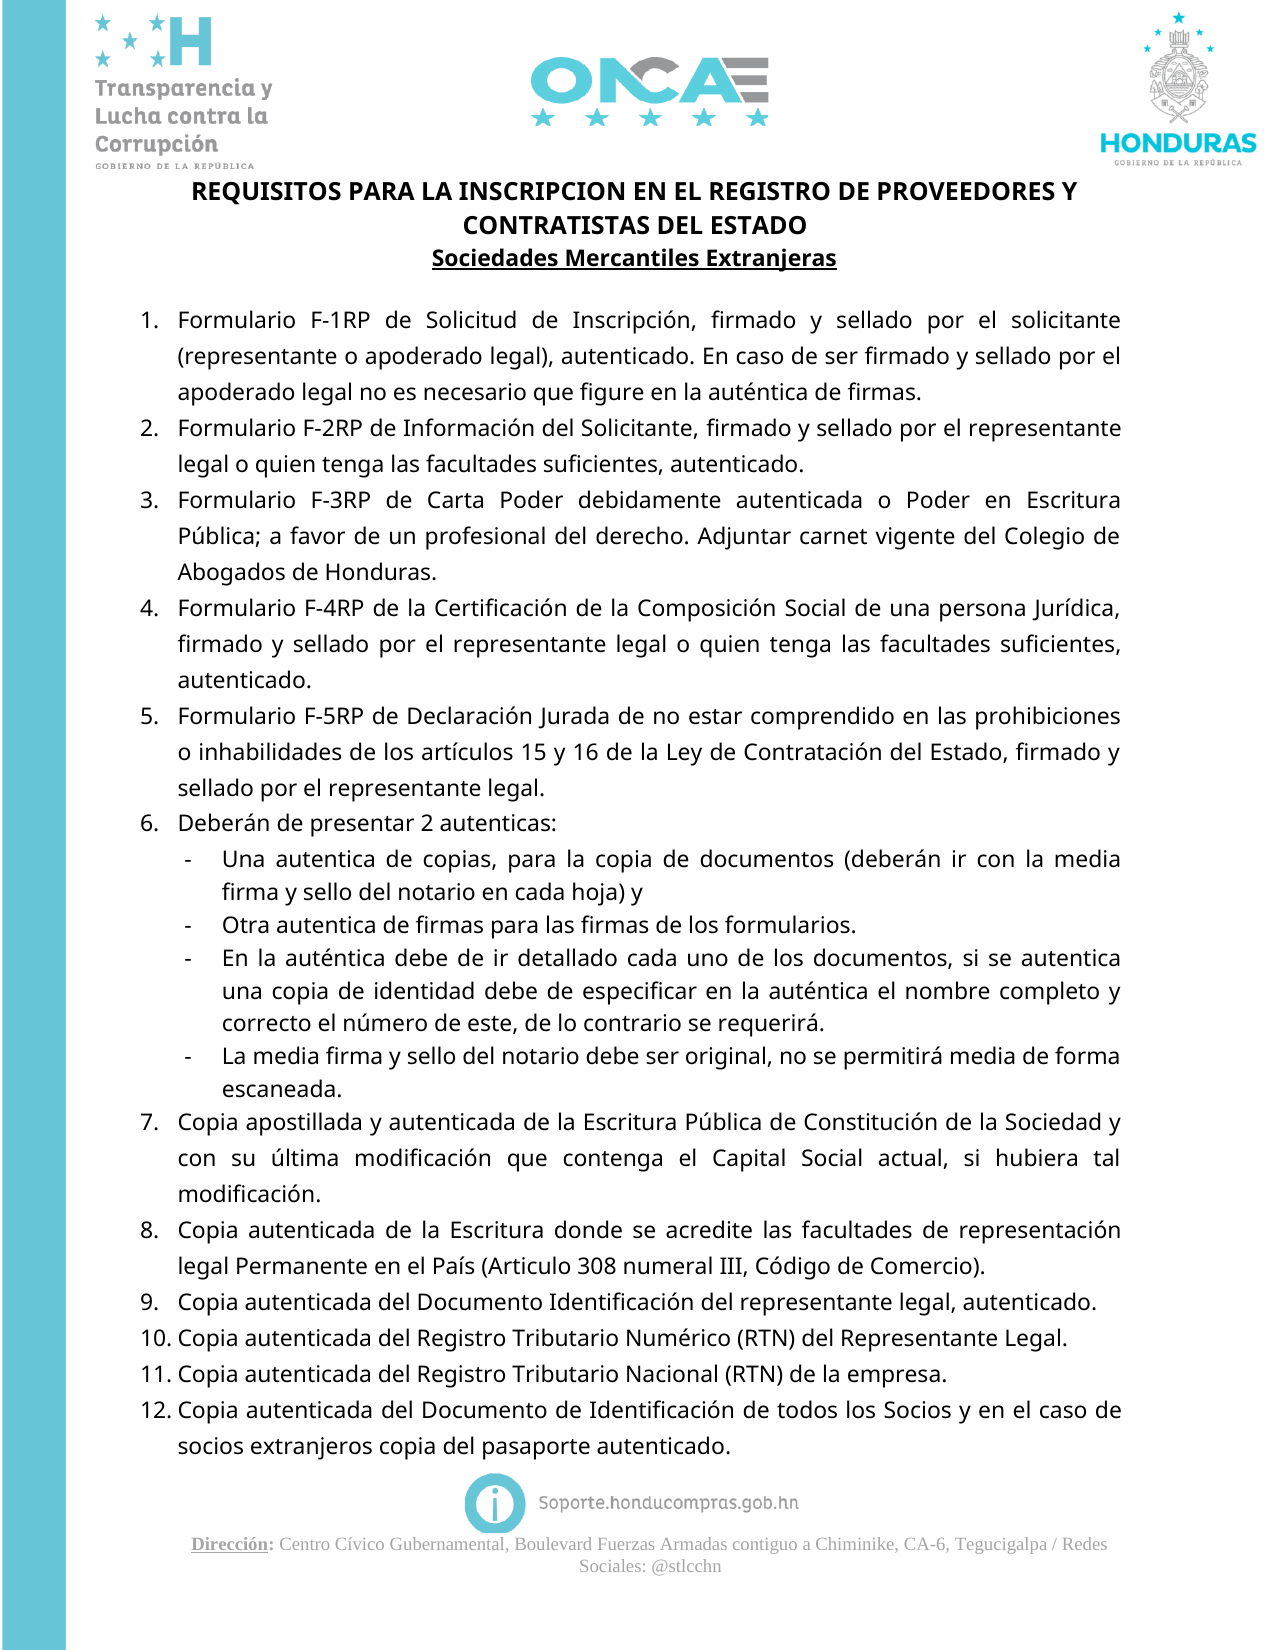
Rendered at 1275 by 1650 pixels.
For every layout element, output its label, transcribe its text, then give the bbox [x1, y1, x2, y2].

list Formulario F-2RP de Información del Solicitante, firmado y sellado por el representante legal o quien tenga las facultades suficientes, autenticado. [140, 412, 1122, 479]
list Copia autenticada del Registro Tributario Nacional (RTN) de la empresa. [140, 1358, 1122, 1389]
list Copia autenticada de la Escritura donde se acredite las facultades de representación legal Permanente en el País (Articulo 308 numeral III, Código de Comercio). [140, 1214, 1122, 1281]
list Copia autenticada del Registro Tributario Numérico (RTN) del Representante Legal. [140, 1322, 1122, 1353]
list Deberán de presentar 2 autenticas: [140, 807, 1122, 839]
list Formulario F-1RP de Solicitud de Inscripción, firmado y sellado por el solicitante (representante o apoderado legal), autenticado. En caso de ser firmado y sellado por el apoderado legal no es necesario que figure en la auténtica de firmas. [140, 304, 1122, 407]
list La media firma y sello del notario debe ser original, no se permitirá media de forma escaneada. [184, 1040, 1122, 1104]
text REQUISITOS PARA LA INSCRIPCION EN EL REGISTRO DE PROVEEDORES Y CONTRATISTAS DEL ESTADO [146, 148, 1122, 242]
list En la auténtica debe de ir detallado cada uno de los documentos, si se autentica una copia de identidad debe de especificar en la auténtica el nombre completo y correcto el número de este, de lo contrario se requerirá. [184, 942, 1122, 1039]
list Copia autenticada del Documento Identificación del representante legal, autenticado. [140, 1286, 1122, 1317]
list Formulario F-4RP de la Certificación de la Composición Social de una persona Jurídica, firmado y sellado por el representante legal o quien tenga las facultades suficientes, autenticado. [140, 592, 1122, 695]
list Una autentica de copias, para la copia de documentos (deberán ir con la media firma y sello del notario en cada hoja) y [184, 843, 1122, 907]
text Sociedades Mercantiles Extranjeras [146, 242, 1122, 273]
list Formulario F-5RP de Declaración Jurada de no estar comprendido en las prohibiciones o inhabilidades de los artículos 15 y 16 de la Ley de Contratación del Estado, firmado y sellado por el representante legal. [140, 699, 1122, 803]
list Otra autentica de firmas para las firmas de los formularios. [184, 909, 1122, 940]
list Copia autenticada del Documento de Identificación de todos los Socios y en el caso de socios extranjeros copia del pasaporte autenticado. [140, 1394, 1122, 1461]
picture [464, 1471, 799, 1533]
picture [1097, 5, 1260, 174]
list Formulario F-3RP de Carta Poder debidamente autenticada o Poder en Escritura Pública; a favor de un profesional del derecho. Adjuntar carnet vigente del Colegio de Abogados de Honduras. [140, 484, 1122, 587]
picture [2, 0, 273, 1650]
list Copia apostillada y autenticada de la Escritura Pública de Constitución de la Sociedad y con su última modificación que contenga el Capital Social actual, si hubiera tal modificación. [140, 1106, 1122, 1209]
picture [531, 57, 769, 126]
